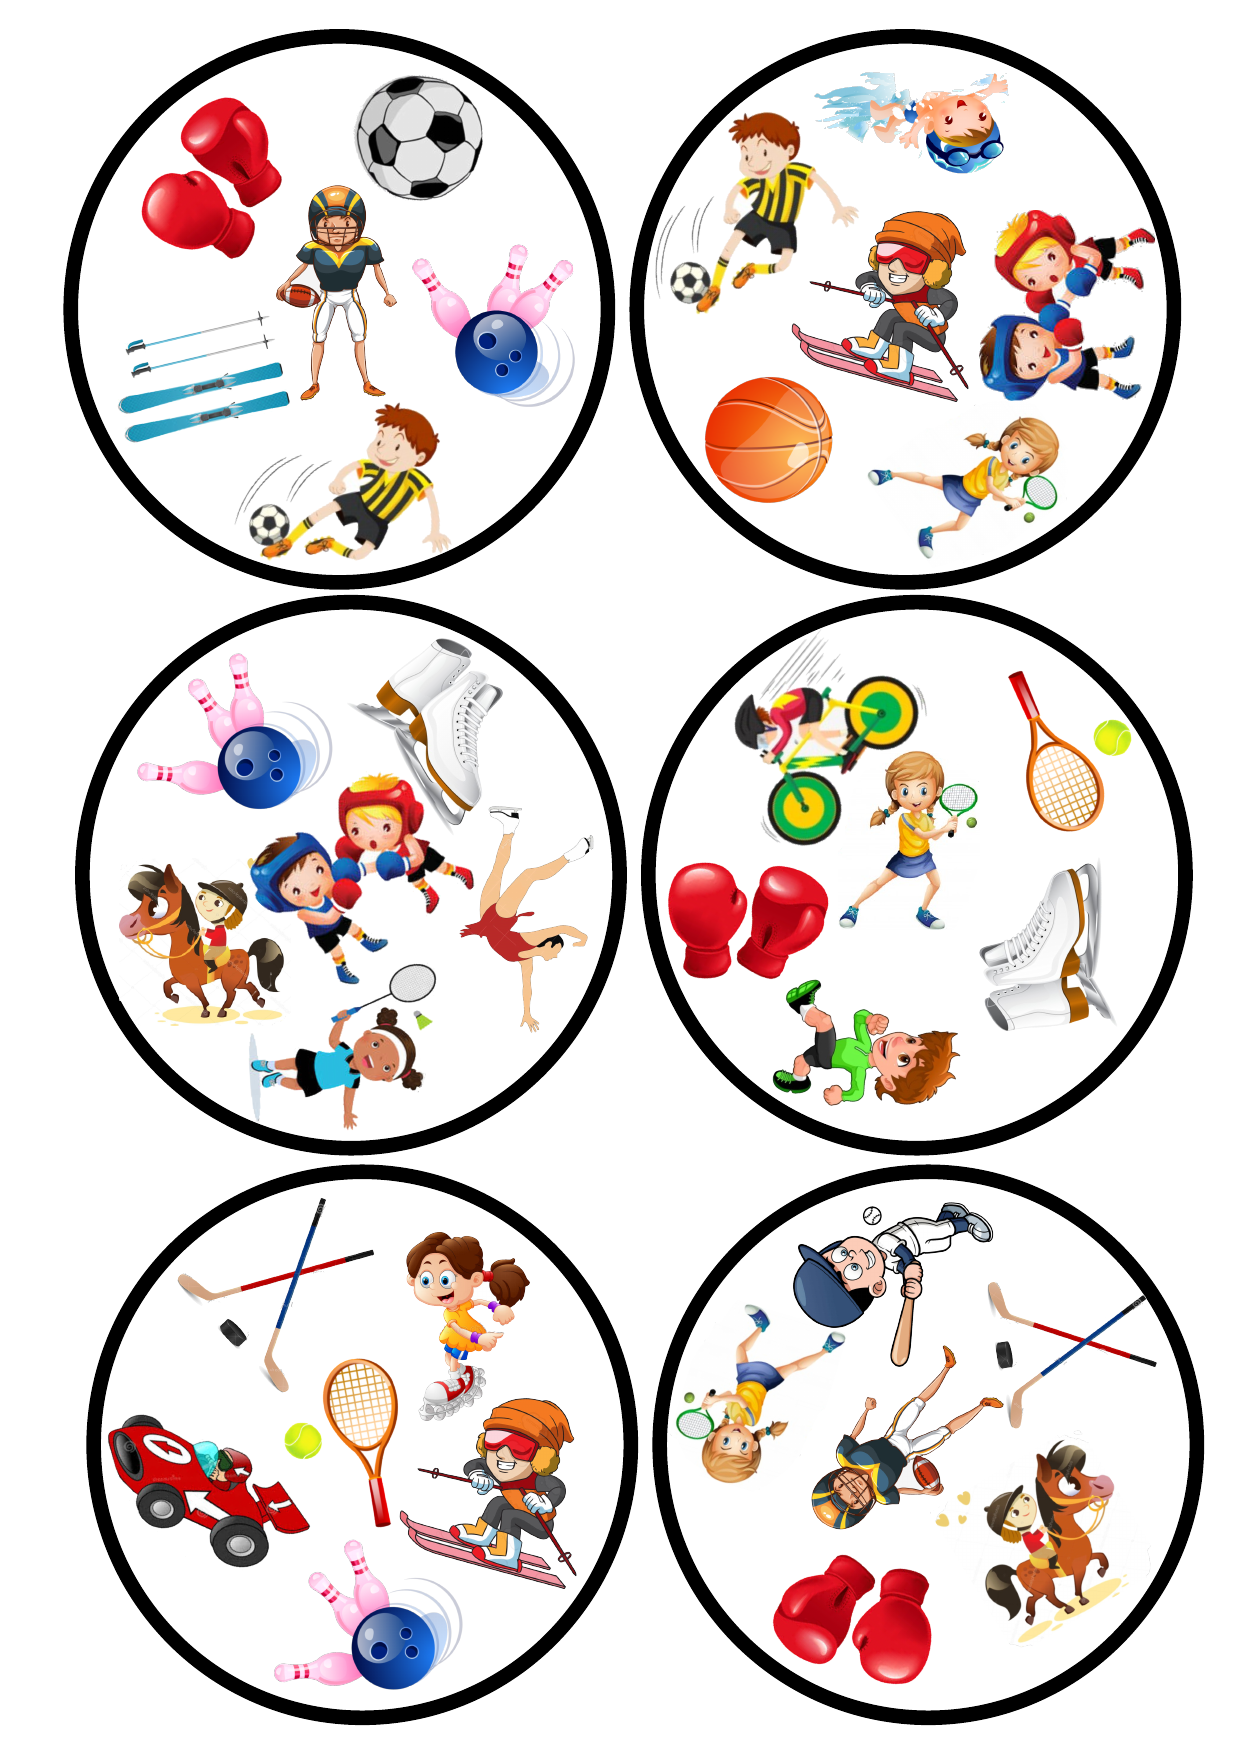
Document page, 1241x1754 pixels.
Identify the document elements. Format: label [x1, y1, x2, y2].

picture [101, 57, 581, 608]
picture [675, 346, 863, 532]
picture [253, 1521, 482, 1752]
picture [117, 615, 608, 1137]
picture [82, 1376, 318, 1605]
picture [172, 1164, 651, 1631]
picture [930, 1424, 1163, 1655]
picture [601, 69, 1155, 588]
picture [636, 603, 1166, 1725]
